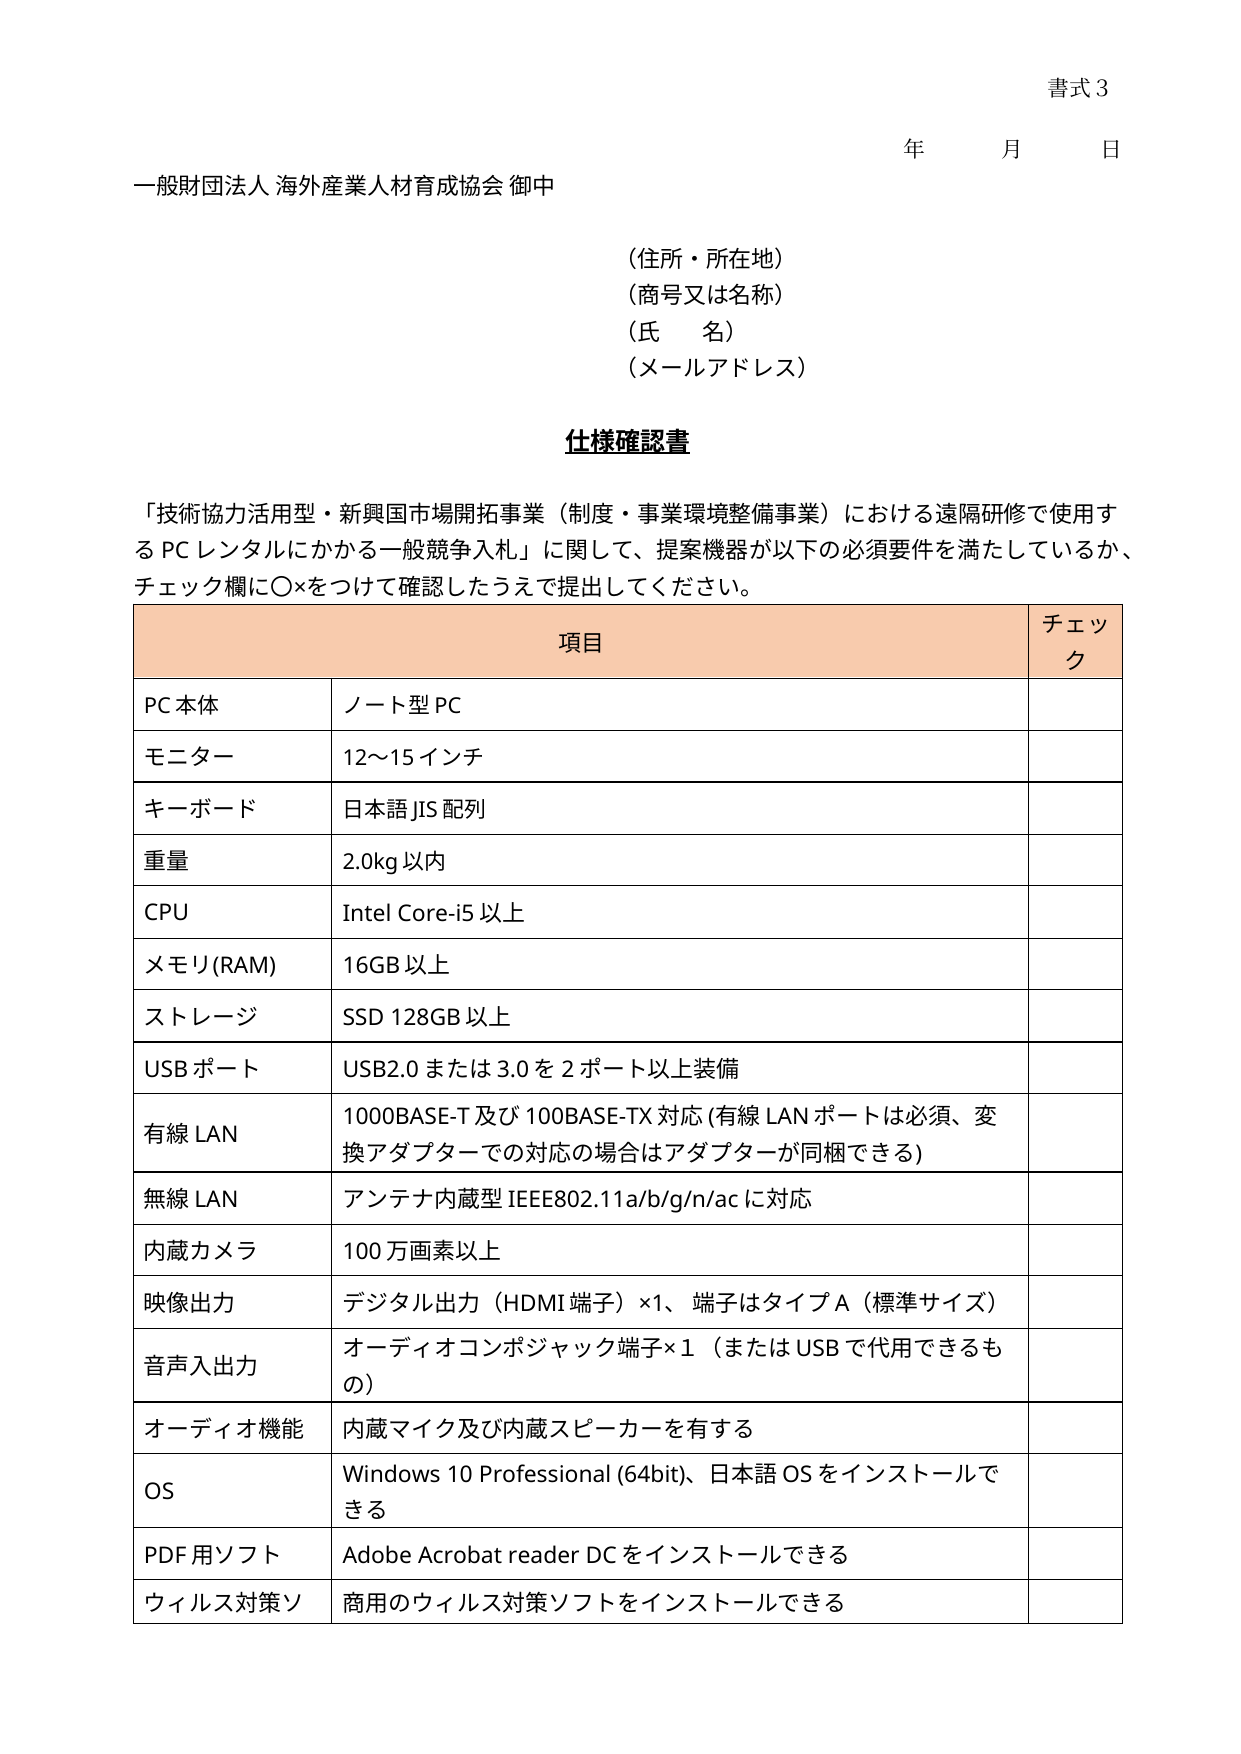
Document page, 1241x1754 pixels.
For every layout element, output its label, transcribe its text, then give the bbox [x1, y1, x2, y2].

table_cell ストレージ [134, 990, 331, 1041]
table_cell [1029, 939, 1122, 989]
table_header チェック [1029, 605, 1122, 677]
table_cell [1029, 835, 1122, 885]
table_cell 無線LAN [134, 1173, 331, 1223]
table_cell CPU [134, 886, 331, 937]
table_cell USB2.0または3.0を2ポート以上装備 [332, 1043, 1028, 1093]
table_cell メモリ(RAM) [134, 939, 331, 989]
text （氏名） [133, 312, 1122, 348]
table_cell [1029, 679, 1122, 729]
table_cell [1029, 731, 1122, 781]
table_cell OS [134, 1454, 331, 1527]
table_cell オーディオ機能 [134, 1403, 331, 1453]
table_cell [1029, 1329, 1122, 1401]
text 仕様確認書 [133, 421, 1122, 458]
table_cell 映像出力 [134, 1276, 331, 1327]
table_cell [1029, 783, 1122, 833]
table_cell Adobe Acrobat reader DCをインストールできる [332, 1528, 1028, 1579]
table_cell [1029, 1580, 1122, 1623]
table_cell 重量 [134, 835, 331, 885]
table_cell 内蔵カメラ [134, 1225, 331, 1275]
table_cell [1029, 990, 1122, 1041]
table_cell Windows 10 Professional (64bit)、日本語OSをインストールできる [332, 1454, 1028, 1527]
table_cell 1000BASE-T及び100BASE-TX対応 (有線LANポートは必須、変換アダプターでの対応の場合はアダプターが同梱できる) [332, 1094, 1028, 1171]
text （メールアドレス） [133, 348, 1122, 385]
table_cell [1029, 1043, 1122, 1093]
table_cell モニター [134, 731, 331, 781]
table_cell 2.0kg以内 [332, 835, 1028, 885]
table_cell キーボード [134, 783, 331, 833]
text 年 月 日 [133, 129, 1122, 166]
table_cell 日本語JIS配列 [332, 783, 1028, 833]
table_header 項目 [134, 605, 1028, 677]
table_cell [1029, 1094, 1122, 1171]
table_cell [332, 1580, 1028, 1623]
text 一般財団法人 海外産業人材育成協会 御中 [133, 166, 1122, 202]
table_cell [1029, 1454, 1122, 1527]
table_cell PDF用ソフト [134, 1528, 331, 1579]
table_cell SSD 128GB以上 [332, 990, 1028, 1041]
table_cell デジタル出力（HDMI端子）×1、 端子はタイプA（標準サイズ） [332, 1276, 1028, 1327]
table_cell 有線LAN [134, 1094, 331, 1171]
table_cell 100万画素以上 [332, 1225, 1028, 1275]
table_cell 16GB以上 [332, 939, 1028, 989]
table_cell 内蔵マイク及び内蔵スピーカーを有する [332, 1403, 1028, 1453]
table_cell [1029, 1173, 1122, 1223]
table_cell [1029, 1403, 1122, 1453]
table_cell 12～15インチ [332, 731, 1028, 781]
table_cell USBポート [134, 1043, 331, 1093]
table_cell 音声入出力 [134, 1329, 331, 1401]
table_cell [1029, 1276, 1122, 1327]
table_cell アンテナ内蔵型 IEEE802.11a/b/g/n/acに対応 [332, 1173, 1028, 1223]
table_cell ウィルス対策ソフト [134, 1580, 331, 1623]
table_cell [1029, 1225, 1122, 1275]
text 「技術協力活用型・新興国市場開拓事業（制度・事業環境整備事業）における遠隔研修で使用するPCレンタルにかかる一般競争入札」に関して、提案機器が以下の必須要件を満たしているか、チェック欄に〇×をつけて確認したうえで提出してください。 [133, 494, 1122, 603]
table_cell [1029, 1528, 1122, 1579]
table_cell Intel Core-i5以上 [332, 886, 1028, 937]
table_cell PC本体 [134, 679, 331, 729]
table_cell [1029, 886, 1122, 937]
table_cell ノート型PC [332, 679, 1028, 729]
text （住所・所在地） [133, 239, 1122, 275]
text （商号又は名称） [133, 275, 1122, 312]
table_cell オーディオコンポジャック端子×１（またはUSBで代用できるもの） [332, 1329, 1028, 1401]
